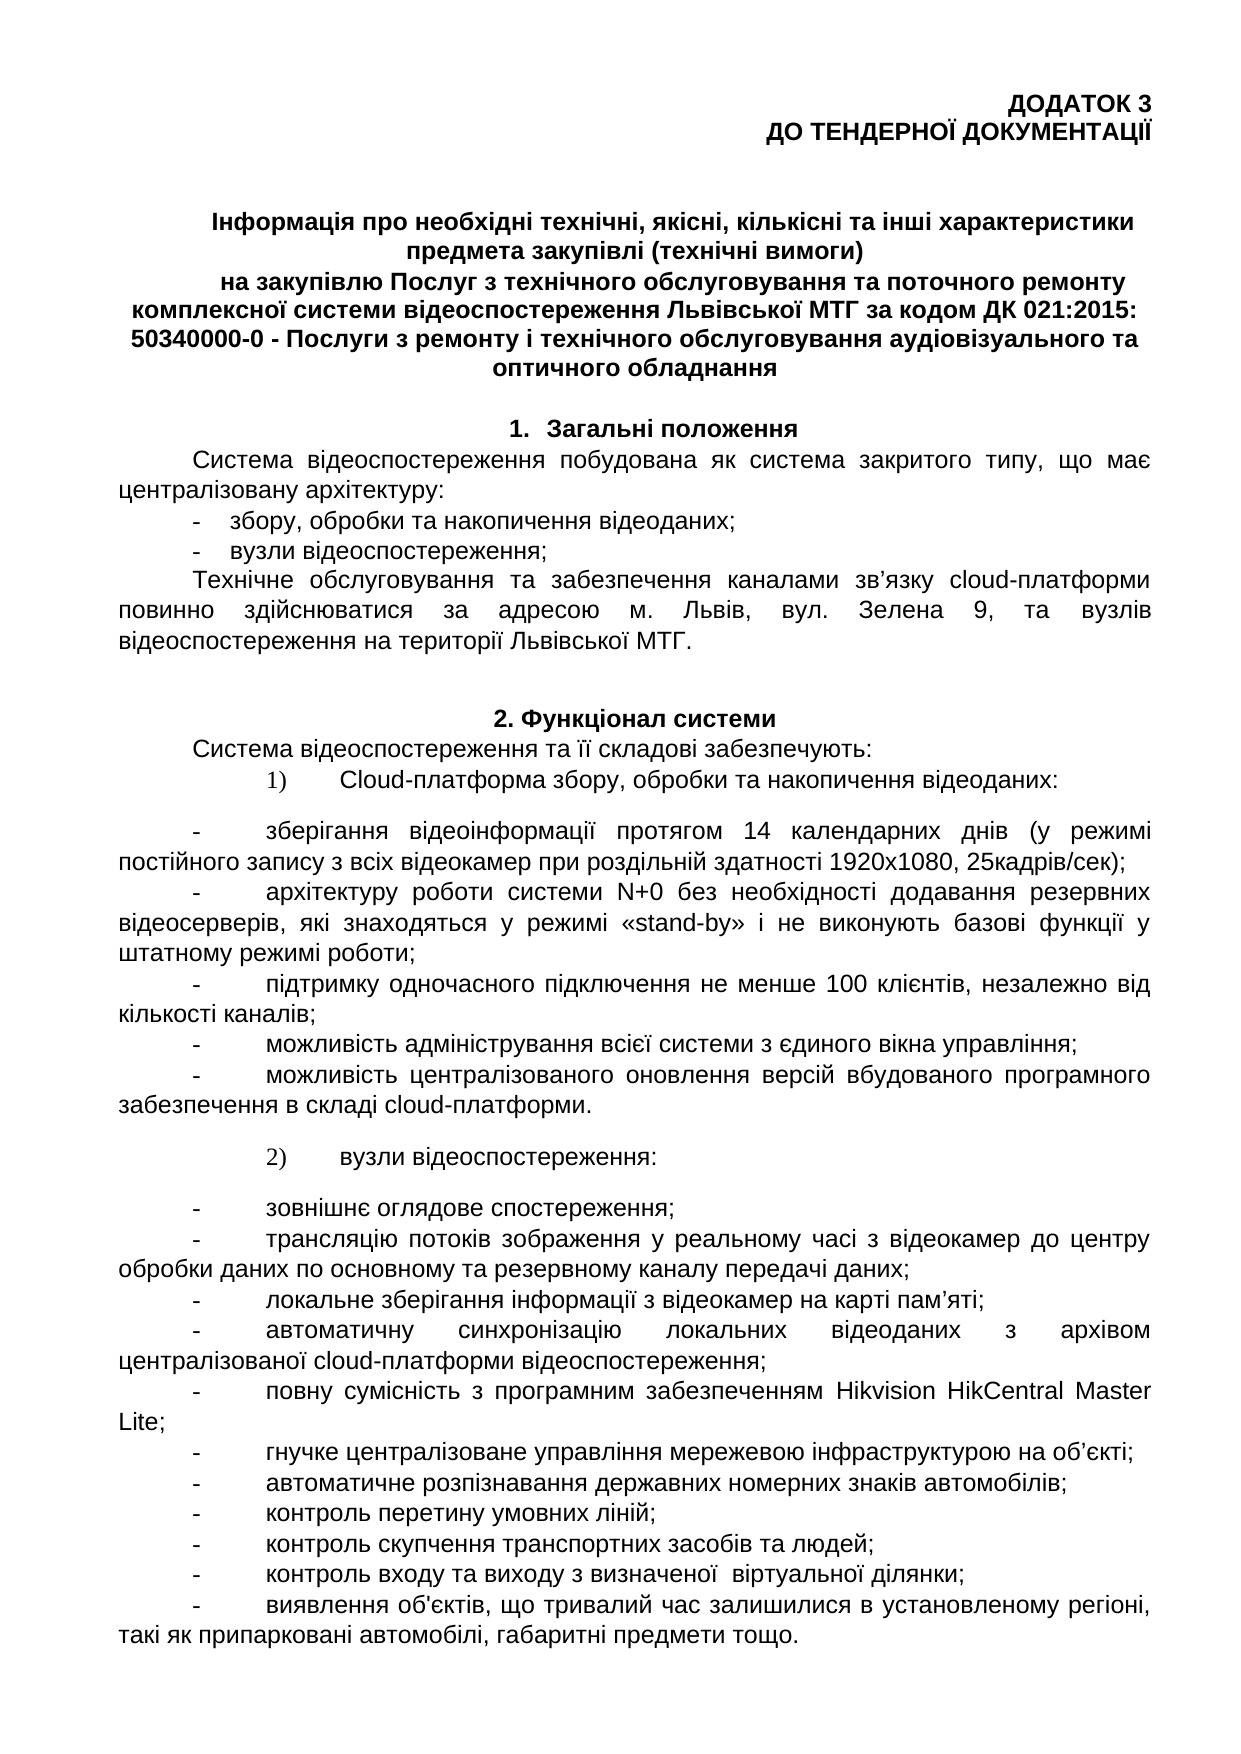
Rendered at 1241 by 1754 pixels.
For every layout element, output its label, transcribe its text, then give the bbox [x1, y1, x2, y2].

list контроль входу та виходу з визначеної віртуальної ділянки; [118, 1559, 1152, 1588]
list архітектуру роботи системи N+0 без необхідності додавання резервних відеосерверів, які знаходяться у режимі «stand-by» і не виконують базові функції у штатному режимі роботи; [118, 877, 1152, 967]
list збору, обробки та накопичення відеоданих; [192, 506, 1152, 534]
list Загальні положення [156, 414, 1152, 443]
list автоматичну синхронізацію локальних відеоданих з архівом централізованої cloud-платформи відеоспостереження; [118, 1315, 1152, 1374]
list вузли відеоспостереження: [192, 1142, 1152, 1171]
list можливість централізованого оновлення версій вбудованого програмного забезпечення в складі cloud-платформи. [118, 1060, 1152, 1119]
list контроль скупчення транспортних засобів та людей; [118, 1528, 1152, 1557]
list контроль перетину умовних ліній; [118, 1498, 1152, 1527]
text ДОДАТОК 3 [118, 88, 1152, 117]
list вузли відеоспостереження; [192, 536, 1152, 565]
list повну сумісність з програмним забезпеченням Hikvision HikCentral Master Lite; [118, 1376, 1152, 1435]
list підтримку одночасного підключення не менше 100 клієнтів, незалежно від кількості каналів; [118, 968, 1152, 1028]
list автоматичне розпізнавання державних номерних знаків автомобілів; [118, 1467, 1152, 1496]
text на закупівлю Послуг з технічного обслуговування та поточного ремонту комплексної системи відеоспостереження Львівської МТГ за кодом ДК 021:2015: 50340000-0 - Послуги з ремонту і технічного обслуговування аудіовізуального та оптичного обладнання [118, 267, 1152, 382]
list Cloud-платформа збору, обробки та накопичення відеоданих: [192, 765, 1152, 794]
text Інформація про необхідні технічні, якісні, кількісні та інші характеристики предмета закупівлі (технічні вимоги) [118, 207, 1152, 264]
text Технічне обслуговування та забезпечення каналами зв’язку сloud-платформи повинно здійснюватися за адресою м. Львів, вул. Зелена 9, та вузлів відеоспостереження на території Львівської МТГ. [118, 565, 1152, 655]
text Система відеоспостереження та її складові забезпечують: [118, 734, 1152, 763]
list зберігання відеоінформації протягом 14 календарних днів (у режимі постійного запису з всіх відеокамер при роздільній здатності 1920х1080, 25кадрів/сек); [118, 816, 1152, 876]
list зовнішнє оглядове спостереження; [118, 1193, 1152, 1222]
text Система відеоспостереження побудована як система закритого типу, що має централізовану архітектуру: [118, 445, 1152, 504]
list трансляцію потоків зображення у реальному часі з відеокамер до центру обробки даних по основному та резервному каналу передачі даних; [118, 1224, 1152, 1283]
text ДО ТЕНДЕРНОЇ ДОКУМЕНТАЦІЇ [118, 117, 1152, 146]
text 2. Функціонал системи [118, 704, 1152, 733]
list гнучке централізоване управління мережевою інфраструктурою на об’єкті; [118, 1437, 1152, 1466]
list можливість адміністрування всієї системи з єдиного вікна управління; [118, 1029, 1152, 1058]
list локальне зберігання інформації з відеокамер на карті пам’яті; [118, 1284, 1152, 1313]
list виявлення об'єктів, що тривалий час залишилися в установленому регіоні, такі як припарковані автомобілі, габаритні предмети тощо. [118, 1589, 1152, 1649]
